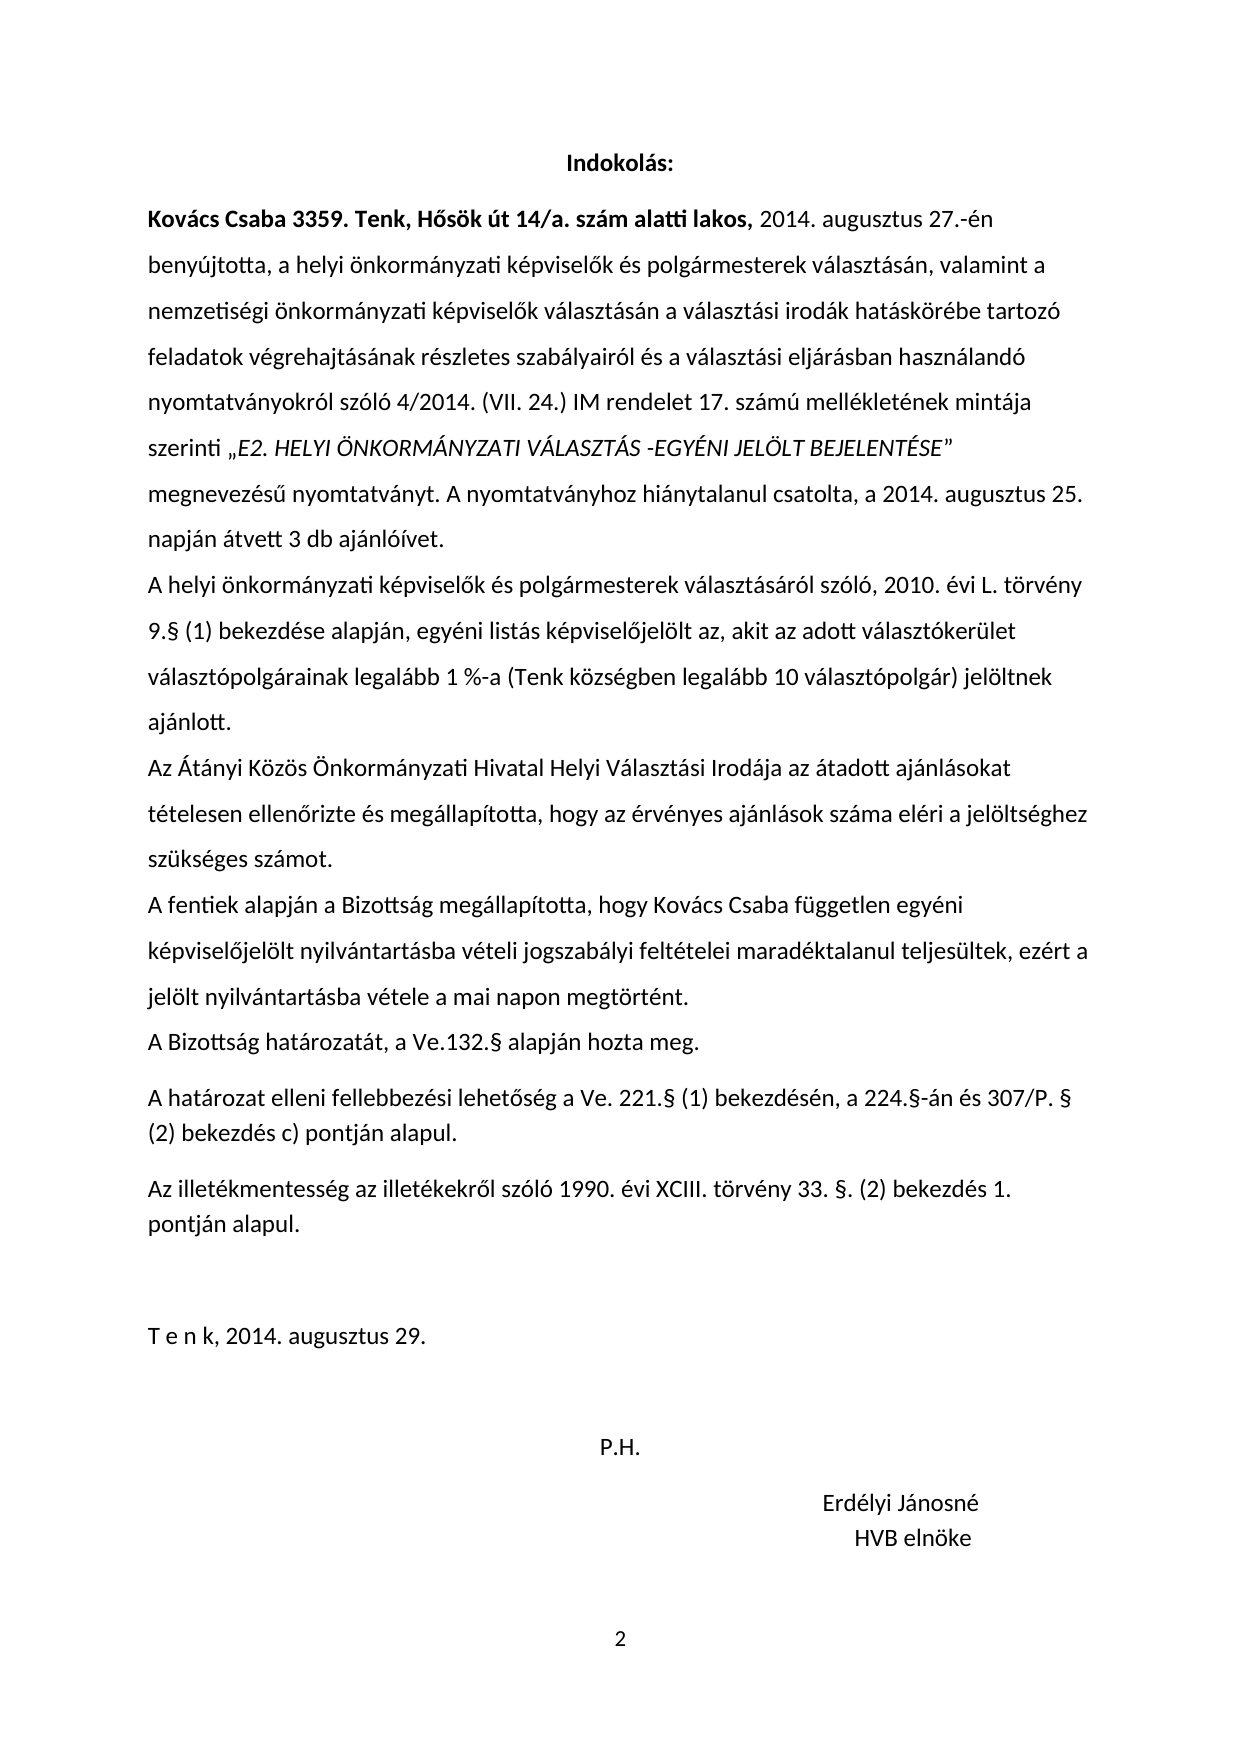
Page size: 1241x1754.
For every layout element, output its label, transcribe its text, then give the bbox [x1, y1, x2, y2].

text Az Átányi Közös Önkormányzati Hivatal Helyi Választási Irodája az átadott ajánlásokat tételesen ellenőrizte és megállapította, hogy az érvényes ajánlások száma eléri a jelöltséghez szükséges számot. [148, 752, 1093, 874]
text T e n k, 2014. augusztus 29. [148, 1320, 1093, 1350]
text A fentiek alapján a Bizottság megállapította, hogy Kovács Csaba független egyéni képviselőjelölt nyilvántartásba vételi jogszabályi feltételei maradéktalanul teljesültek, ezért a jelölt nyilvántartásba vétele a mai napon megtörtént. [148, 889, 1093, 1011]
text Az illetékmentesség az illetékekről szóló 1990. évi XCIII. törvény 33. §. (2) bekezdés 1. pontján alapul. [148, 1173, 1093, 1239]
text Kovács Csaba 3359. Tenk, Hősök út 14/a. szám alatti lakos, 2014. augusztus 27.-én benyújtotta, a helyi önkormányzati képviselők és polgármesterek választásán, valamint a nemzetiségi önkormányzati képviselők választásán a választási irodák hatáskörébe tartozó feladatok végrehajtásának részletes szabályairól és a választási eljárásban használandó nyomtatványokról szóló 4/2014. (VII. 24.) IM rendelet 17. számú mellékletének mintája szerinti „E2. HELYI ÖNKORMÁNYZATI VÁLASZTÁS -EGYÉNI JELÖLT BEJELENTÉSE” megnevezésű nyomtatványt. A nyomtatványhoz hiánytalanul csatolta, a 2014. augusztus 25. napján átvett 3 db ajánlóívet. [148, 203, 1093, 554]
text P.H. [148, 1432, 1093, 1462]
text 9.§ (1) bekezdése alapján, egyéni listás képviselőjelölt az, akit az adott választókerület választópolgárainak legalább 1 %-a (Tenk községben legalább 10 választópolgár) jelöltnek ajánlott. [148, 615, 1093, 737]
text A határozat elleni fellebbezési lehetőség a Ve. 221.§ (1) bekezdésén, a 224.§-án és 307/P. § (2) bekezdés c) pontján alapul. [148, 1082, 1093, 1148]
text Indokolás: [148, 148, 1093, 178]
text A Bizottság határozatát, a Ve.132.§ alapján hozta meg. [148, 1027, 1093, 1057]
text A helyi önkormányzati képviselők és polgármesterek választásáról szóló, 2010. évi L. törvény [148, 569, 1093, 600]
text Erdélyi Jánosné HVB elnöke [148, 1487, 1093, 1553]
